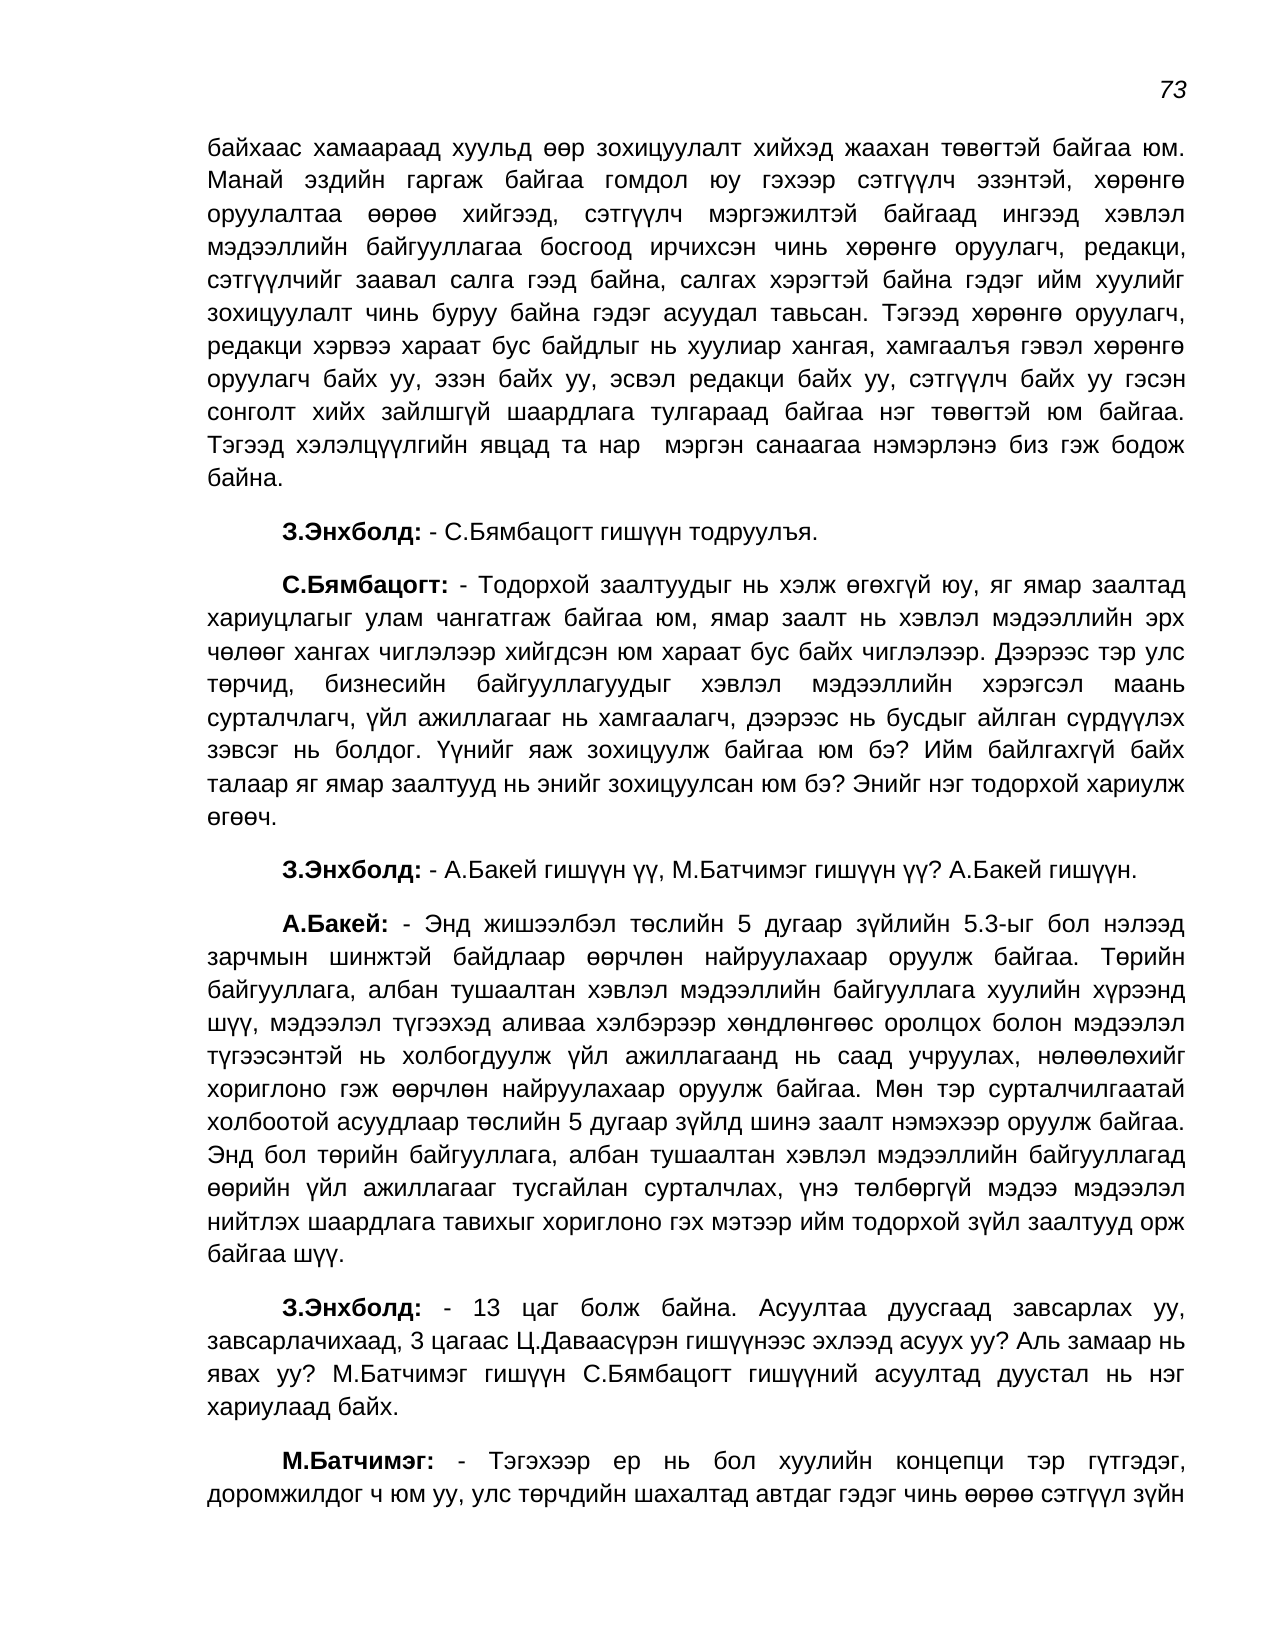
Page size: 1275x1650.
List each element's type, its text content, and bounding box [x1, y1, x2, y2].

text З.Энхболд: - 13 цаг болж байна. Асуултаа дуусгаад завсарлах уу, завсарлачихаад, 3 цагаас Ц.Даваасүрэн гишүүнээс эхлээд асуух уу? Аль замаар нь явах уу? М.Батчимэг гишүүн С.Бямбацогт гишүүний асуултад дуустал нь нэг хариулаад байх. [207, 1293, 1186, 1421]
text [207, 132, 1186, 491]
text С.Бямбацогт: - Тодорхой заалтуудыг нь хэлж өгөхгүй юу, яг ямар заалтад хариуцлагыг улам чангатгаж байгаа юм, ямар заалт нь хэвлэл мэдээллийн эрх чөлөөг хангах чиглэлээр хийгдсэн юм хараат бус байх чиглэлээр. Дээрээс тэр улс төрчид, бизнесийн байгууллагуудыг хэвлэл мэдээллийн хэрэгсэл маань сурталчлагч, үйл ажиллагааг нь хамгаалагч, дээрээс нь бусдыг айлган сүрдүүлэх зэвсэг нь болдог. Үүнийг яаж зохицуулж байгаа юм бэ? Ийм байлгахгүй байх талаар яг ямар заалтууд нь энийг зохицуулсан юм бэ? Энийг нэг тодорхой хариулж өгөөч. [207, 570, 1186, 830]
text А.Бакей: - Энд жишээлбэл төслийн 5 дугаар зүйлийн 5.3-ыг бол нэлээд зарчмын шинжтэй байдлаар өөрчлөн найруулахаар оруулж байгаа. Төрийн байгууллага, албан тушаалтан хэвлэл мэдээллийн байгууллага хуулийн хүрээнд шүү, мэдээлэл түгээхэд аливаа хэлбэрээр хөндлөнгөөс оролцох болон мэдээлэл түгээсэнтэй нь холбогдуулж үйл ажиллагаанд нь саад учруулах, нөлөөлөхийг хориглоно гэж өөрчлөн найруулахаар оруулж байгаа. Мөн тэр сурталчилгаатай холбоотой асуудлаар төслийн 5 дугаар зүйлд шинэ заалт нэмэхээр оруулж байгаа. Энд бол төрийн байгууллага, албан тушаалтан хэвлэл мэдээллийн байгууллагад өөрийн үйл ажиллагааг тусгайлан сурталчлах, үнэ төлбөргүй мэдээ мэдээлэл нийтлэх шаардлага тавихыг хориглоно гэх мэтээр ийм тодорхой зүйл заалтууд орж байгаа шүү. [207, 909, 1186, 1268]
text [207, 1446, 1186, 1508]
text З.Энхболд: - А.Бакей гишүүн үү, М.Батчимэг гишүүн үү? А.Бакей гишүүн. [207, 855, 1186, 884]
text З.Энхболд: - С.Бямбацогт гишүүн тодруулъя. [207, 517, 1186, 545]
